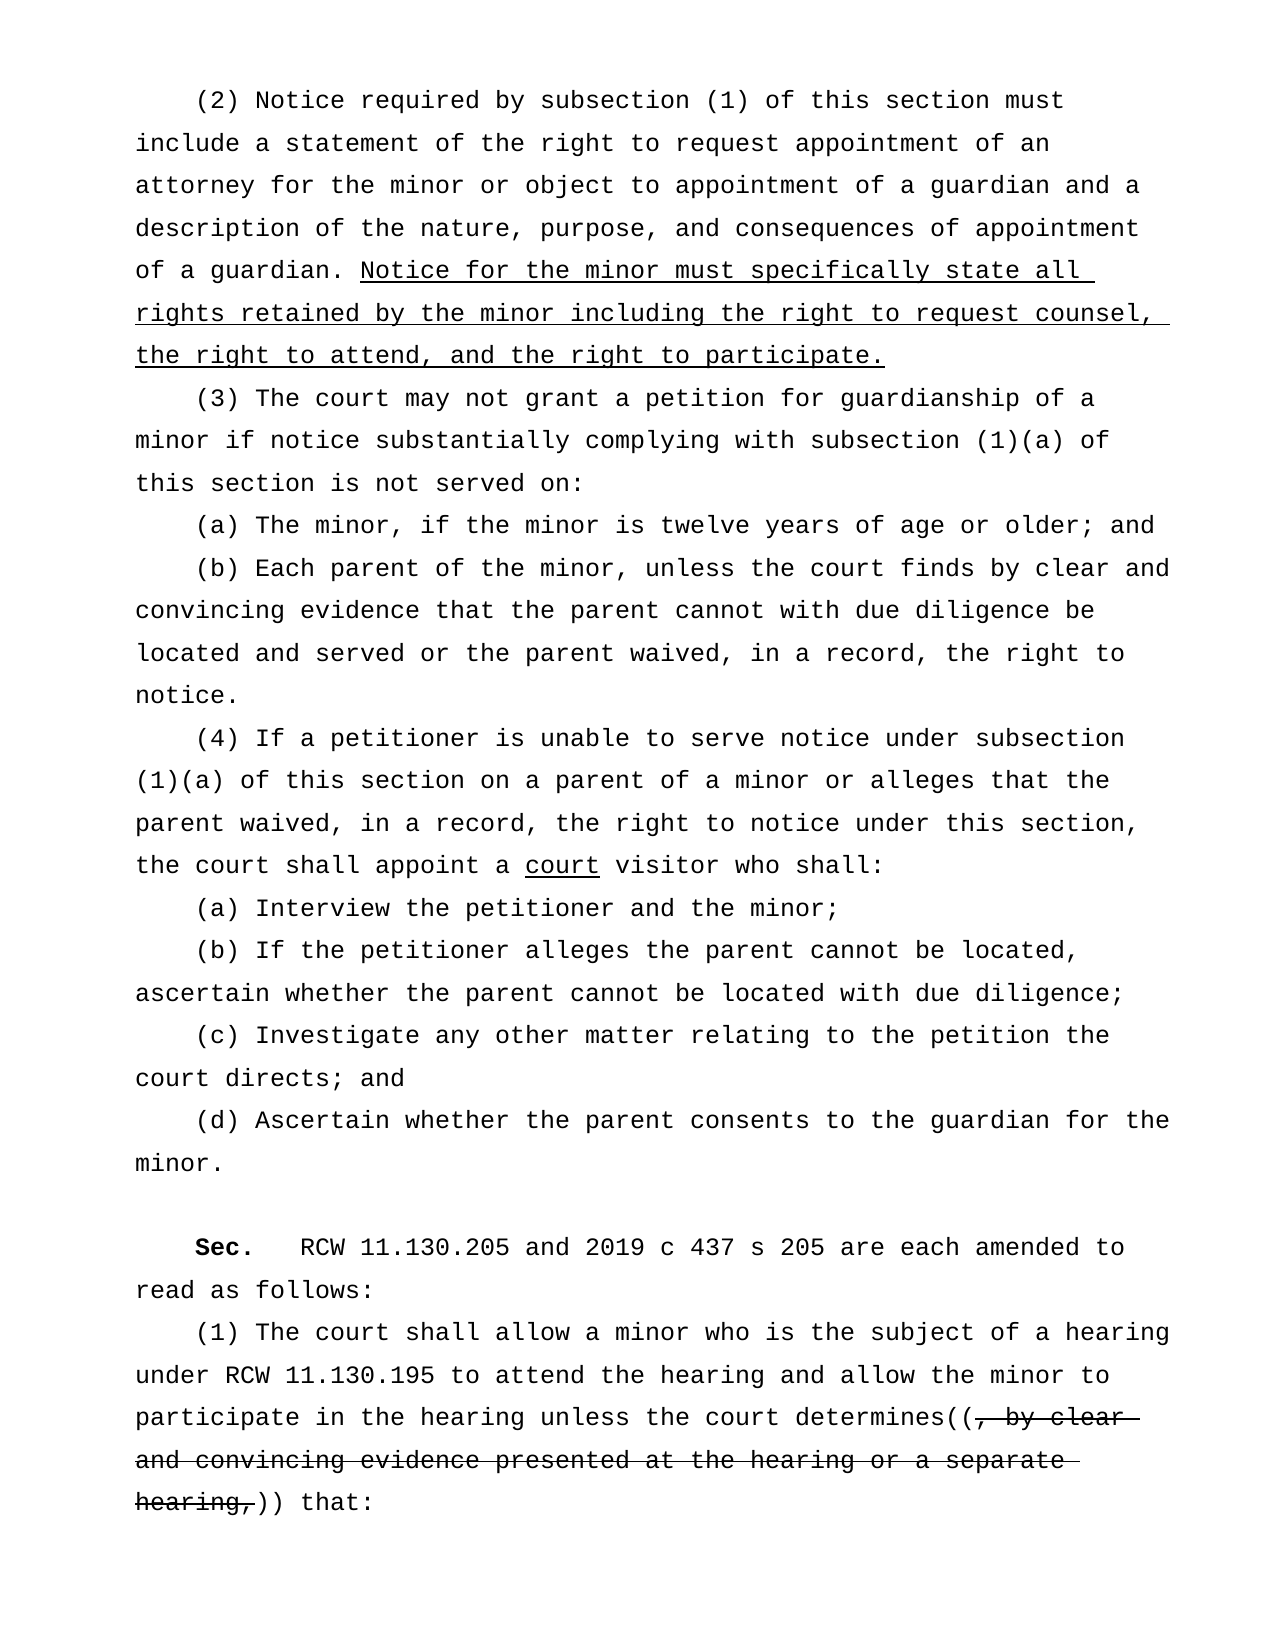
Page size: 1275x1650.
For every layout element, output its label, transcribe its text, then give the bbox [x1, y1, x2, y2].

text (c) Investigate any other matter relating to the petition the court directs; and [135, 1010, 1170, 1095]
text (4) If a petitioner is unable to serve notice under subsection (1)(a) of this section on a parent of a minor or alleges that the parent waived, in a record, the right to notice under this section, the court shall appoint a court visitor who shall: [135, 712, 1170, 882]
text Sec. RCW 11.130.205 and 2019 c 437 s 205 are each amended to read as follows: [135, 1222, 1170, 1307]
text (a) The minor, if the minor is twelve years of age or older; and [135, 500, 1170, 542]
text (b) If the petitioner alleges the parent cannot be located, ascertain whether the parent cannot be located with due diligence; [135, 925, 1170, 1010]
text (3) The court may not grant a petition for guardianship of a minor if notice substantially complying with subsection (1)(a) of this section is not served on: [135, 372, 1170, 500]
text (2) Notice required by subsection (1) of this section must include a statement of the right to request appointment of an attorney for the minor or object to appointment of a guardian and a description of the nature, purpose, and consequences of appointment of a guardian. Notice for the minor must specifically state all rights retained by the minor including the right to request counsel, the right to attend, and the right to participate. [135, 75, 1170, 324]
text (a) Interview the petitioner and the minor; [135, 882, 1170, 925]
text (2) Notice required by subsection (1) of this section must include a statement of the right to request appointment of an attorney for the minor or object to appointment of a guardian and a description of the nature, purpose, and consequences of appointment of a guardian. Notice for the minor must specifically state all rights retained by the minor including the right to request counsel, the right to attend, and the right to participate. [135, 325, 1170, 372]
text (d) Ascertain whether the parent consents to the guardian for the minor. [135, 1095, 1170, 1180]
text (1) The court shall allow a minor who is the subject of a hearing under RCW 11.130.195 to attend the hearing and allow the minor to participate in the hearing unless the court determines((, by clear and convincing evidence presented at the hearing or a separate hearing,)) that: [135, 1307, 1170, 1519]
text (b) Each parent of the minor, unless the court finds by clear and convincing evidence that the parent cannot with due diligence be located and served or the parent waived, in a record, the right to notice. [135, 542, 1170, 712]
